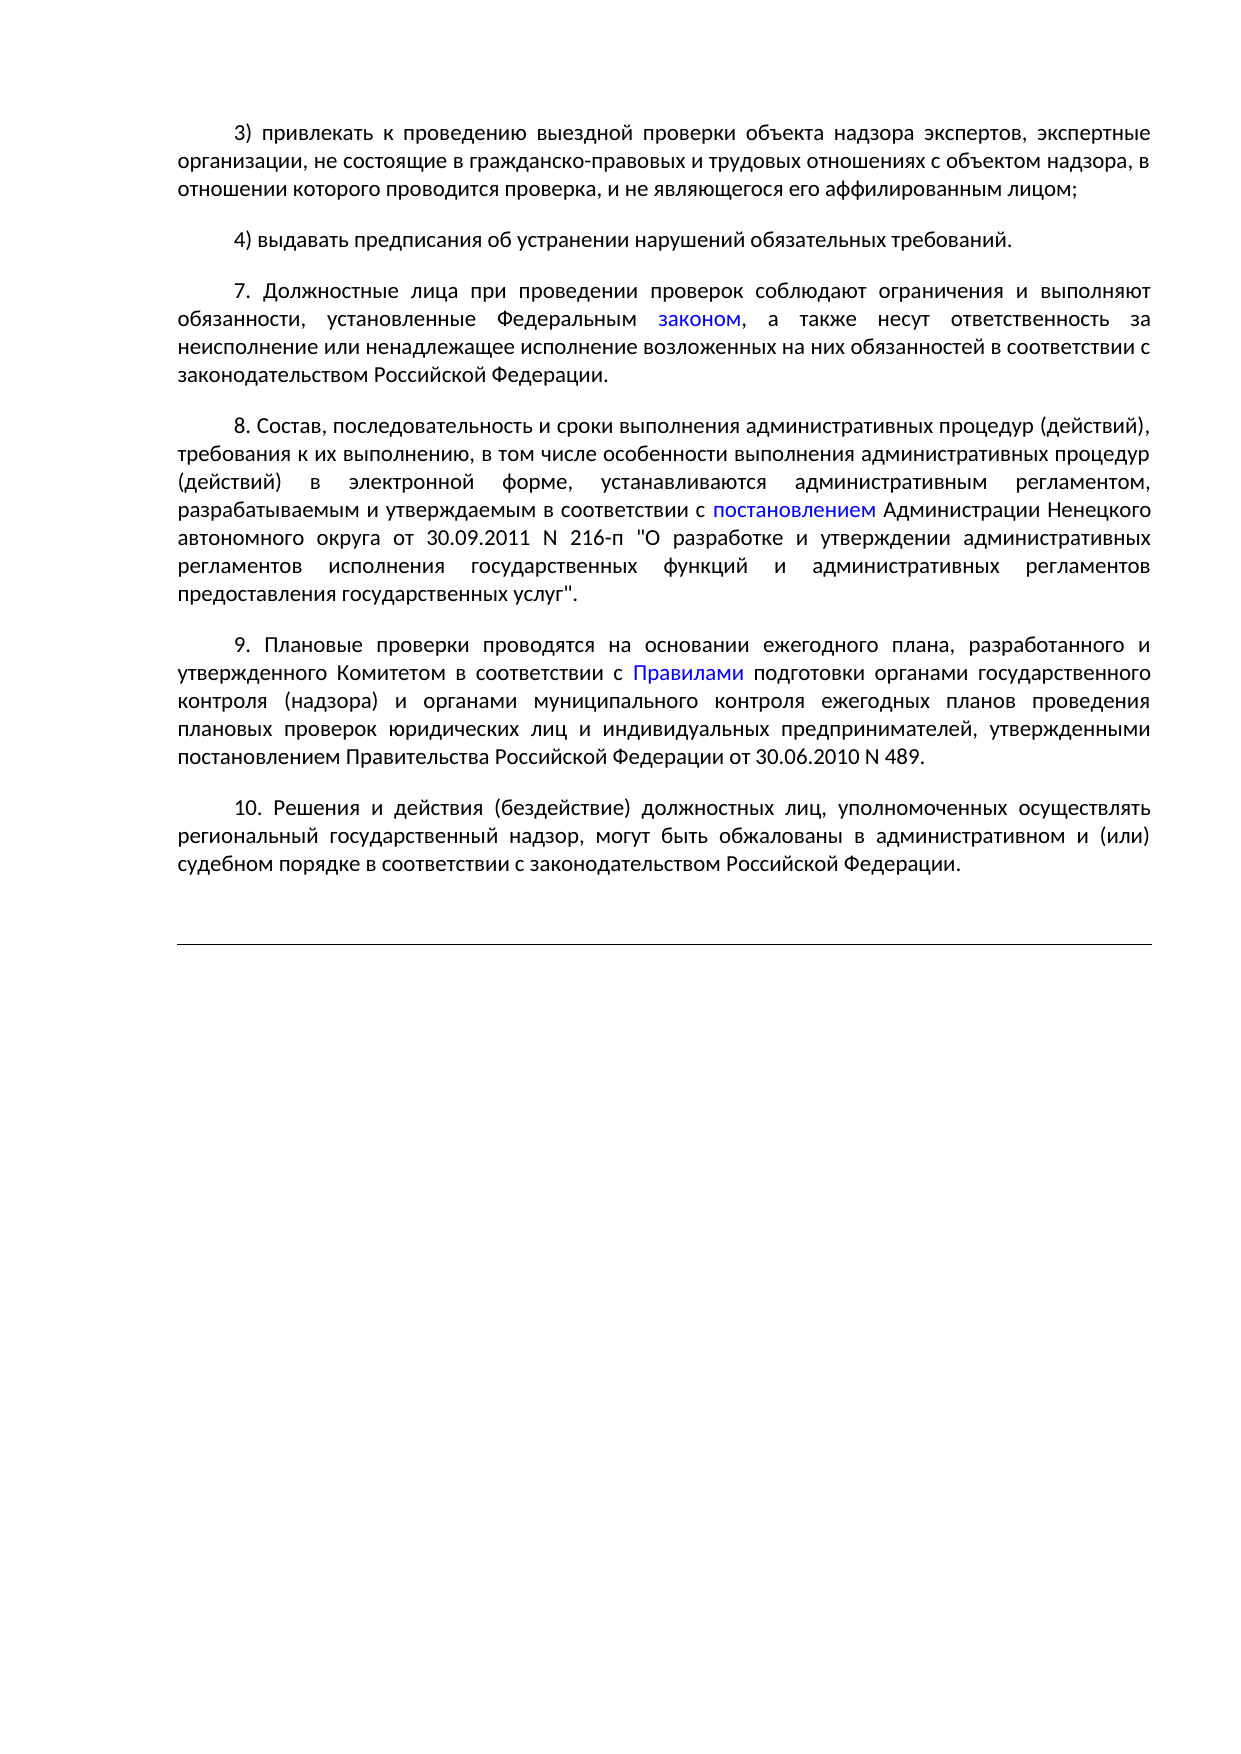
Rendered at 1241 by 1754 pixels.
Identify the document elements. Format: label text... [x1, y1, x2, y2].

text 8. Состав, последовательность и сроки выполнения административных процедур (действий), требования к их выполнению, в том числе особенности выполнения административных процедур (действий) в электронной форме, устанавливаются административным регламентом, разрабатываемым и утверждаемым в соответствии с постановлением Администрации Ненецкого автономного округа от 30.09.2011 N 216-п "О разработке и утверждении административных регламентов исполнения государственных функций и административных регламентов предоставления государственных услуг". [177, 411, 1152, 607]
text 4) выдавать предписания об устранении нарушений обязательных требований. [177, 225, 1152, 253]
text 7. Должностные лица при проведении проверок соблюдают ограничения и выполняют обязанности, установленные Федеральным законом, а также несут ответственность за неисполнение или ненадлежащее исполнение возложенных на них обязанностей в соответствии с законодательством Российской Федерации. [177, 276, 1152, 388]
text 3) привлекать к проведению выездной проверки объекта надзора экспертов, экспертные организации, не состоящие в гражданско-правовых и трудовых отношениях с объектом надзора, в отношении которого проводится проверка, и не являющегося его аффилированным лицом; [177, 118, 1152, 202]
text 9. Плановые проверки проводятся на основании ежегодного плана, разработанного и утвержденного Комитетом в соответствии с Правилами подготовки органами государственного контроля (надзора) и органами муниципального контроля ежегодных планов проведения плановых проверок юридических лиц и индивидуальных предпринимателей, утвержденными постановлением Правительства Российской Федерации от 30.06.2010 N 489. [177, 630, 1152, 770]
text 10. Решения и действия (бездействие) должностных лиц, уполномоченных осуществлять региональный государственный надзор, могут быть обжалованы в административном и (или) судебном порядке в соответствии с законодательством Российской Федерации. [177, 793, 1152, 877]
